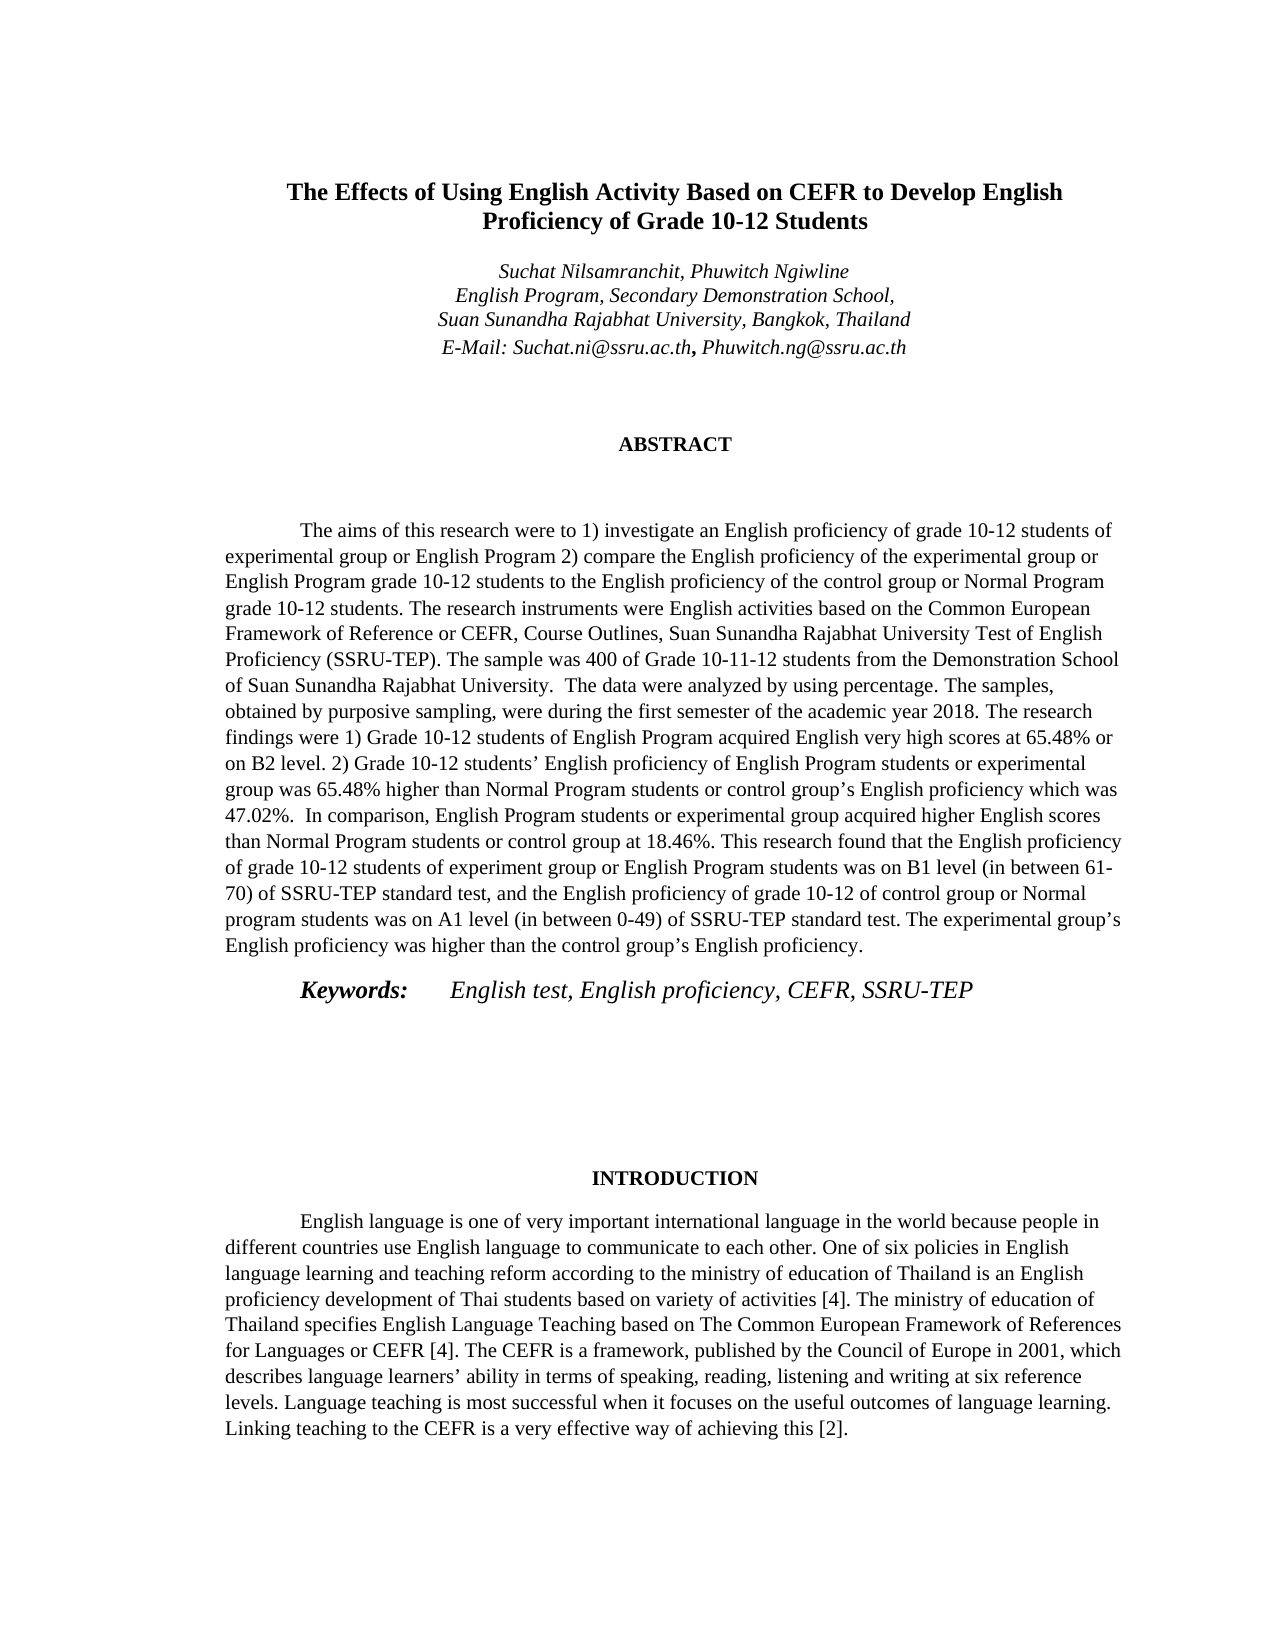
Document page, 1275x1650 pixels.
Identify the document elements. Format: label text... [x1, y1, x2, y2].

text The aims of this research were to 1) investigate an English proficiency of grade 10-12 students of experimental group or English Program 2) compare the English proficiency of the experimental group or English Program grade 10-12 students to the English proficiency of the control group or Normal Program grade 10-12 students. The research instruments were English activities based on the Common European Framework of Reference or CEFR, Course Outlines, Suan Sunandha Rajabhat University Test of English Proficiency (SSRU-TEP). The sample was 400 of Grade 10-11-12 students from the Demonstration School of Suan Sunandha Rajabhat University. The data were analyzed by using percentage. The samples, obtained by purposive sampling, were during the first semester of the academic year 2018. The research findings were 1) Grade 10-12 students of English Program acquired English very high scores at 65.48% or on B2 level. 2) Grade 10-12 students’ English proficiency of English Program students or experimental group was 65.48% higher than Normal Program students or control group’s English proficiency which was 47.02%. In comparison, English Program students or experimental group acquired higher English scores than Normal Program students or control group at 18.46%. This research found that the English proficiency of grade 10-12 students of experiment group or English Program students was on B1 level (in between 61-70) of SSRU-TEP standard test, and the English proficiency of grade 10-12 of control group or Normal program students was on A1 level (in between 0-49) of SSRU-TEP standard test. The experimental group’s English proficiency was higher than the control group’s English proficiency. [225, 518, 1125, 957]
title Suan Sunandha Rajabhat University, Bangkok, Thailand [225, 307, 1125, 331]
text Keywords: English test, English proficiency, CEFR, SSRU-TEP [225, 975, 1125, 1004]
text INTRODUCTION [225, 1166, 1125, 1190]
text ABSTRACT [225, 432, 1125, 456]
title E-Mail: Suchat.ni@ssru.ac.th, Phuwitch.ng@ssru.ac.th [225, 334, 1125, 359]
text The Effects of Using English Activity Based on CEFR to Develop English Proficiency of Grade 10-12 Students [225, 177, 1125, 235]
subtitle English Program, Secondary Demonstration School, [225, 283, 1125, 307]
text English language is one of very important international language in the world because people in different countries use English language to communicate to each other. One of six policies in English language learning and teaching reform according to the ministry of education of Thailand is an English proficiency development of Thai students based on variety of activities [4]. The ministry of education of Thailand specifies English Language Teaching based on The Common European Framework of References for Languages or CEFR [4]. The CEFR is a framework, published by the Council of Europe in 2001, which describes language learners’ ability in terms of speaking, reading, listening and writing at six reference levels. Language teaching is most successful when it focuses on the useful outcomes of language learning. Linking teaching to the CEFR is a very effective way of achieving this [2]. [225, 1209, 1125, 1440]
text Suchat Nilsamranchit, Phuwitch Ngiwline [225, 259, 1125, 283]
